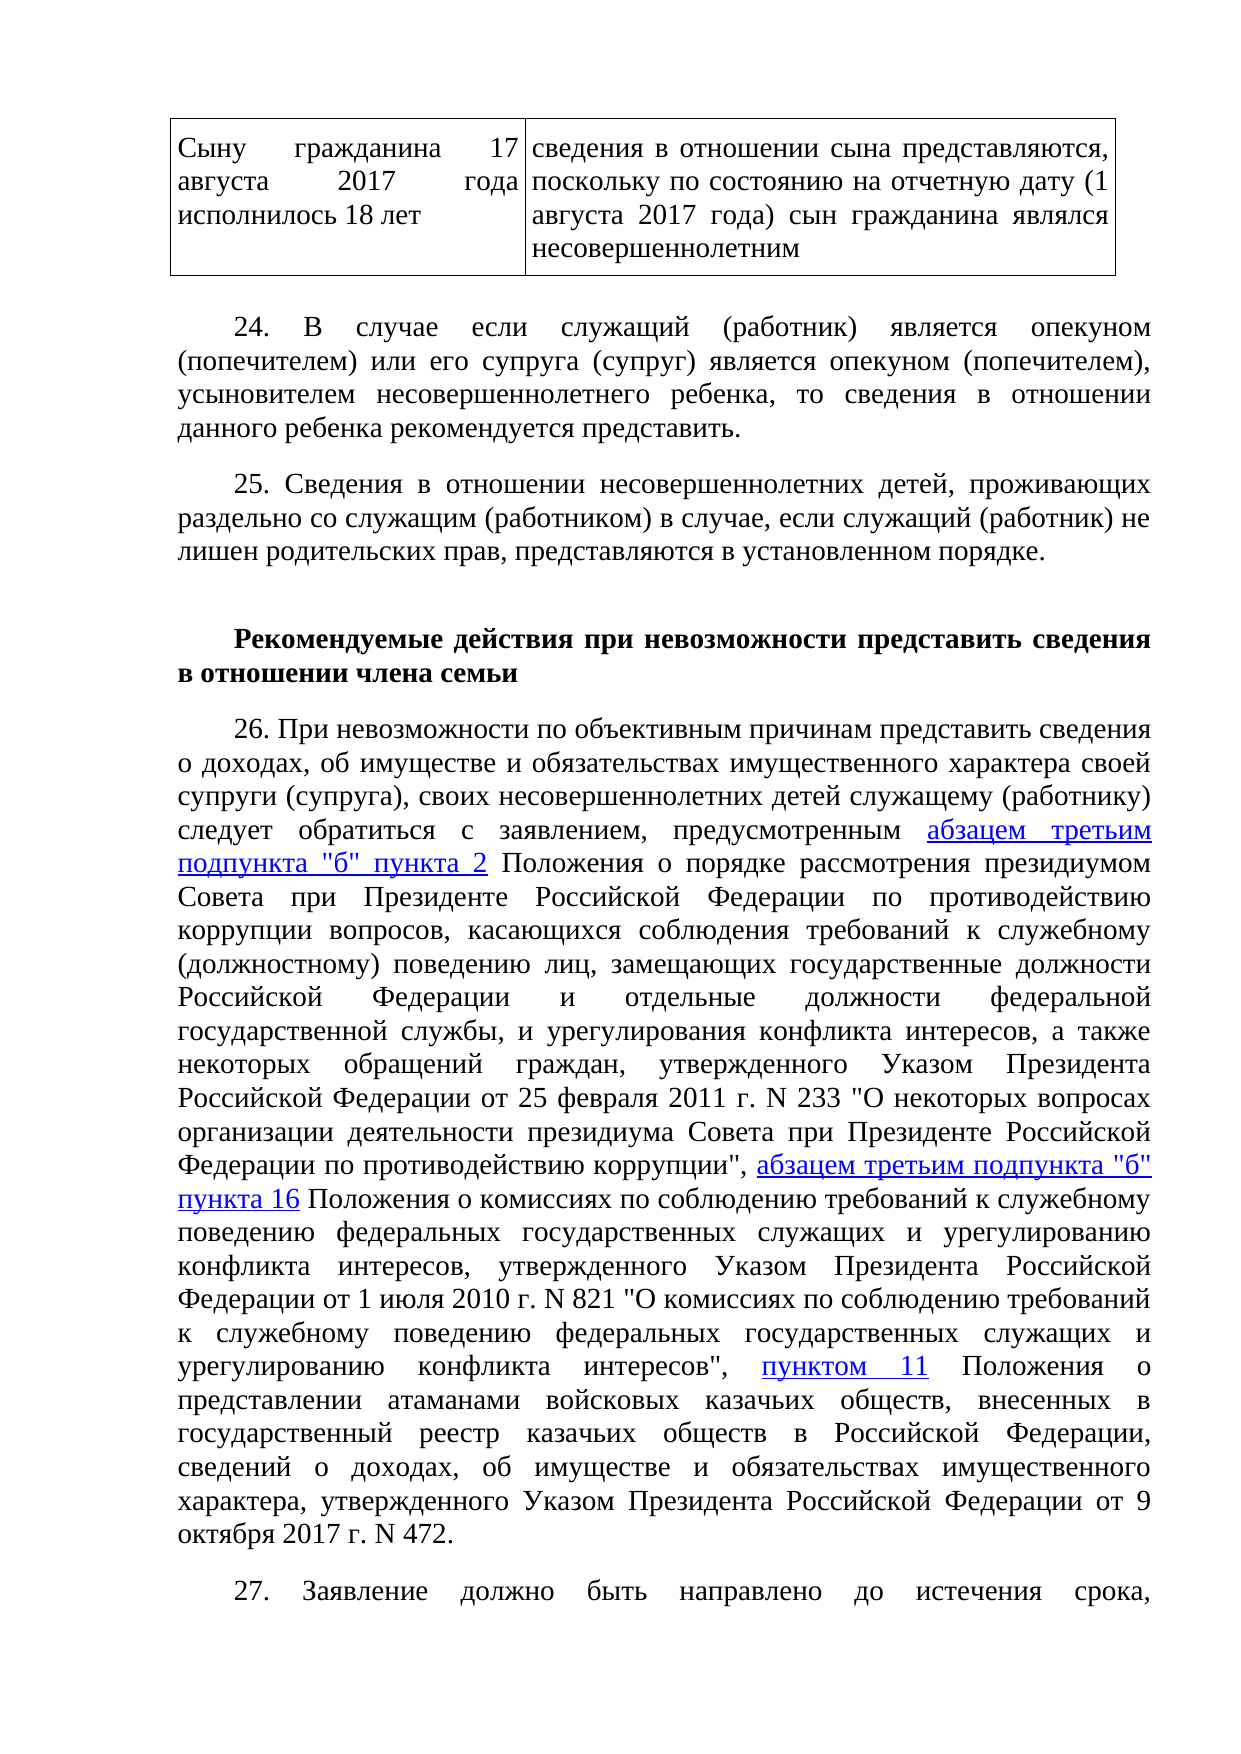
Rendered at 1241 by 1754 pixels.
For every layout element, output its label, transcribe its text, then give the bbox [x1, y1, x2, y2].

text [177, 1573, 1152, 1606]
text 26. При невозможности по объективным причинам представить сведения о доходах, об имуществе и обязательствах имущественного характера своей супруги (супруга), своих несовершеннолетних детей служащему (работнику) следует обратиться с заявлением, предусмотренным абзацем третьим подпункта "б" пункта 2 Положения о порядке рассмотрения президиумом Совета при Президенте Российской Федерации по противодействию коррупции вопросов, касающихся соблюдения требований к служебному (должностному) поведению лиц, замещающих государственные должности Российской Федерации и отдельные должности федеральной государственной службы, и урегулирования конфликта интересов, а также некоторых обращений граждан, утвержденного Указом Президента Российской Федерации от 25 февраля 2011 г. N 233 "О некоторых вопросах организации деятельности президиума Совета при Президенте Российской Федерации по противодействию коррупции", абзацем третьим подпункта "б" пункта 16 Положения о комиссиях по соблюдению требований к служебному поведению федеральных государственных служащих и урегулированию конфликта интересов, утвержденного Указом Президента Российской Федерации от 1 июля 2010 г. N 821 "О комиссиях по соблюдению требований к служебному поведению федеральных государственных служащих и урегулированию конфликта интересов", пунктом 11 Положения о представлении атаманами войсковых казачьих обществ, внесенных в государственный реестр казачьих обществ в Российской Федерации, сведений о доходах, об имуществе и обязательствах имущественного характера, утвержденного Указом Президента Российской Федерации от 9 октября 2017 г. N 472. [177, 711, 1152, 1550]
text 24. В случае если служащий (работник) является опекуном (попечителем) или его супруга (супруг) является опекуном (попечителем), усыновителем несовершеннолетнего ребенка, то сведения в отношении данного ребенка рекомендуется представить. [177, 309, 1152, 443]
table_cell Сыну гражданина 17 августа 2017 года исполнилось 18 лет [171, 119, 525, 274]
text 25. Сведения в отношении несовершеннолетних детей, проживающих раздельно со служащим (работником) в случае, если служащий (работник) не лишен родительских прав, представляются в установленном порядке. [177, 466, 1152, 567]
table_cell сведения в отношении сына представляются, поскольку по состоянию на отчетную дату (1 августа 2017 года) сын гражданина являлся несовершеннолетним [526, 119, 1115, 274]
title Рекомендуемые действия при невозможности представить сведения в отношении члена семьи [177, 621, 1152, 688]
